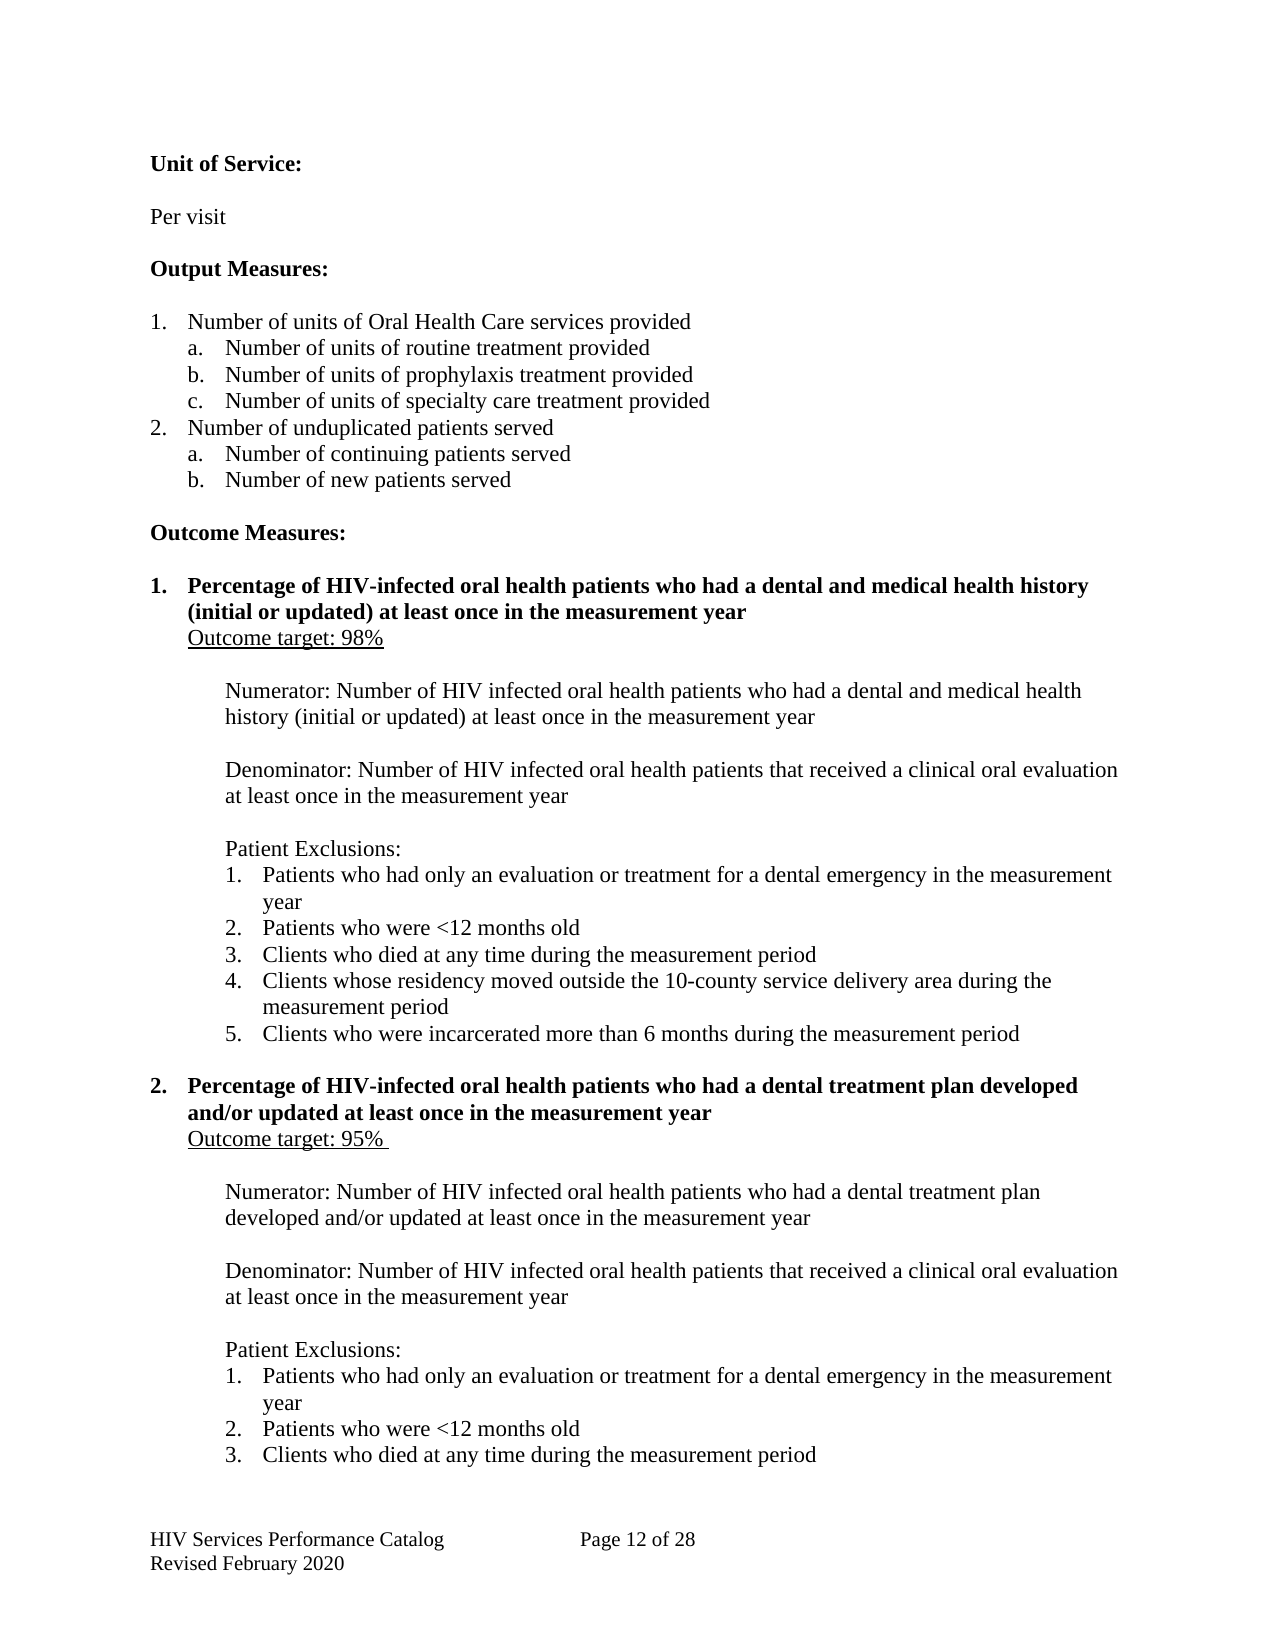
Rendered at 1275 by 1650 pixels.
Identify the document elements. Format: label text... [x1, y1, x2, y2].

text Outcome target: 98% [150, 624, 1125, 651]
list Clients who were incarcerated more than 6 months during the measurement period [225, 1020, 1125, 1046]
text Output Measures: [150, 255, 1125, 282]
list Clients who died at any time during the measurement period [225, 1441, 1125, 1468]
text Unit of Service: [150, 150, 1125, 176]
text Outcome Measures: [150, 519, 1125, 545]
list Patients who had only an evaluation or treatment for a dental emergency in the measurement year [225, 1362, 1125, 1415]
list Number of units of Oral Health Care services provided [150, 308, 1125, 334]
list Number of continuing patients served [187, 440, 1125, 466]
list Number of units of prophylaxis treatment provided [187, 361, 1125, 387]
list Number of unduplicated patients served [150, 413, 1125, 440]
list Patients who were <12 months old [225, 914, 1125, 941]
text Patient Exclusions: [225, 1336, 1125, 1362]
list Clients who died at any time during the measurement period [225, 941, 1125, 967]
list Number of units of specialty care treatment provided [187, 387, 1125, 413]
text Patient Exclusions: [225, 835, 1125, 862]
list Number of new patients served [187, 466, 1125, 493]
text Denominator: Number of HIV infected oral health patients that received a clinical oral evaluation at least once in the measurement year [225, 1257, 1125, 1309]
list Number of units of routine treatment provided [187, 334, 1125, 361]
list Patients who were <12 months old [225, 1415, 1125, 1441]
list Percentage of HIV-infected oral health patients who had a dental and medical health history (initial or updated) at least once in the measurement year [150, 572, 1125, 624]
text Numerator: Number of HIV infected oral health patients who had a dental treatment plan developed and/or updated at least once in the measurement year [225, 1178, 1125, 1231]
text Per visit [150, 203, 1125, 229]
list Patients who had only an evaluation or treatment for a dental emergency in the measurement year [225, 862, 1125, 914]
text Numerator: Number of HIV infected oral health patients who had a dental and medical health history (initial or updated) at least once in the measurement year [225, 677, 1125, 730]
list Percentage of HIV-infected oral health patients who had a dental treatment plan developed and/or updated at least once in the measurement year [150, 1072, 1125, 1125]
text Denominator: Number of HIV infected oral health patients that received a clinical oral evaluation at least once in the measurement year [225, 756, 1125, 809]
text Outcome target: 95% [150, 1125, 1125, 1151]
list Clients whose residency moved outside the 10-county service delivery area during the measurement period [225, 967, 1125, 1020]
